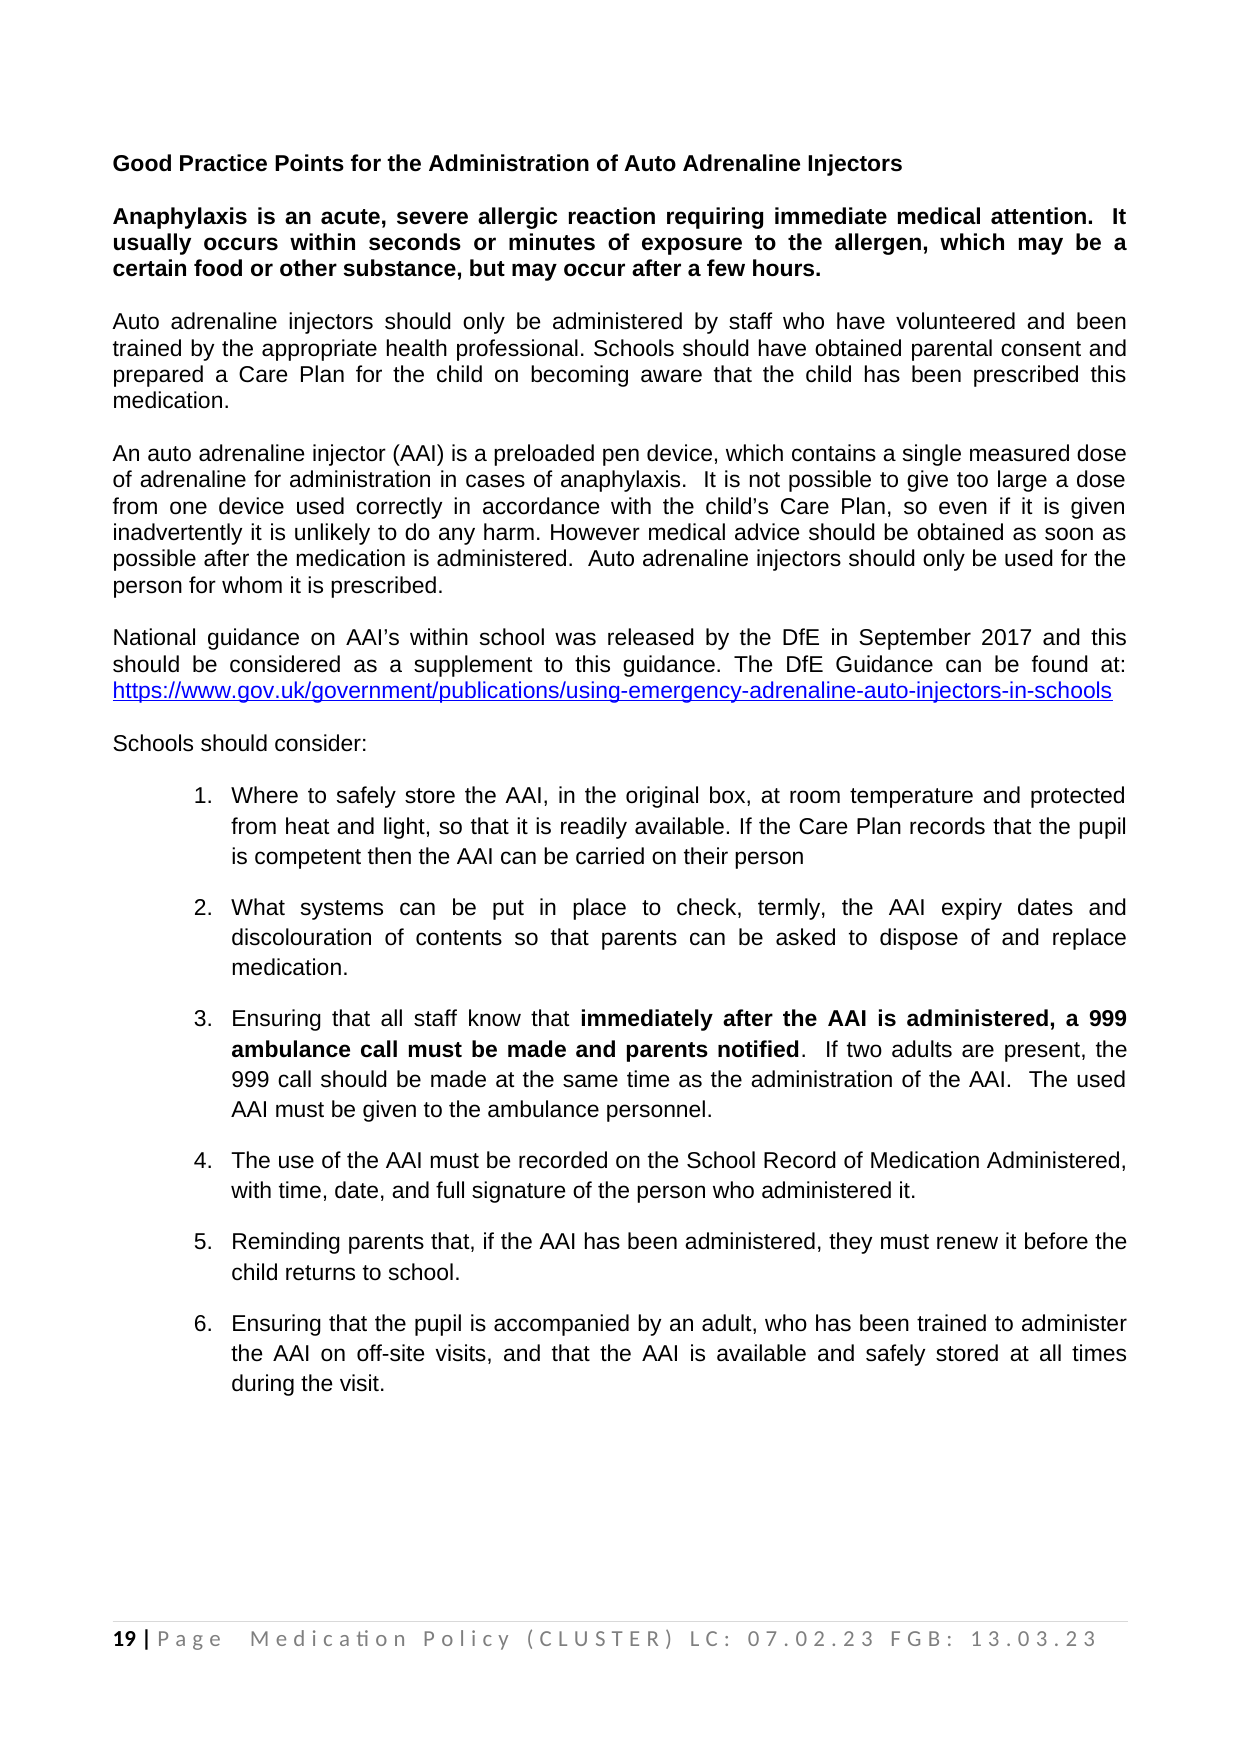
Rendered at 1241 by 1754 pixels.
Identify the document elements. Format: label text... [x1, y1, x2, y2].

text Good Practice Points for the Administration of Auto Adrenaline Injectors [112, 150, 1128, 176]
text An auto adrenaline injector (AAI) is a preloaded pen device, which contains a single measured dose of adrenaline for administration in cases of anaphylaxis. It is not possible to give too large a dose from one device used correctly in accordance with the child’s Care Plan, so even if it is given inadvertently it is unlikely to do any harm. However medical advice should be obtained as soon as possible after the medication is administered. Auto adrenaline injectors should only be used for the person for whom it is prescribed. [112, 440, 1128, 598]
list Reminding parents that, if the AAI has been administered, they must renew it before the child returns to school. [194, 1228, 1128, 1285]
list What systems can be put in place to check, termly, the AAI expiry dates and discolouration of contents so that parents can be asked to dispose of and replace medication. [194, 894, 1128, 981]
text National guidance on AAI’s within school was released by the DfE in September 2017 and this should be considered as a supplement to this guidance. The DfE Guidance can be found at: https://www.gov.uk/government/publications/using-emergency-adrenaline-auto-injectors-in-schools [112, 624, 1128, 703]
text Anaphylaxis is an acute, severe allergic reaction requiring immediate medical attention. It usually occurs within seconds or minutes of exposure to the allergen, which may be a certain food or other substance, but may occur after a few hours. [112, 203, 1128, 282]
list Where to safely store the AAI, in the original box, at room temperature and protected from heat and light, so that it is readily available. If the Care Plan records that the pupil is competent then the AAI can be carried on their person [194, 782, 1128, 869]
list Ensuring that all staff know that immediately after the AAI is administered, a 999 ambulance call must be made and parents notified. If two adults are present, the 999 call should be made at the same time as the administration of the AAI. The used AAI must be given to the ambulance personnel. [194, 1005, 1128, 1122]
text Schools should consider: [112, 730, 1128, 756]
list Ensuring that the pupil is accompanied by an adult, who has been trained to administer the AAI on off-site visits, and that the AAI is available and safely stored at all times during the visit. [194, 1309, 1128, 1396]
text Auto adrenaline injectors should only be administered by staff who have volunteered and been trained by the appropriate health professional. Schools should have obtained parental consent and prepared a Care Plan for the child on becoming aware that the child has been prescribed this medication. [112, 308, 1128, 413]
list The use of the AAI must be recorded on the School Record of Medication Administered, with time, date, and full signature of the person who administered it. [194, 1147, 1128, 1204]
